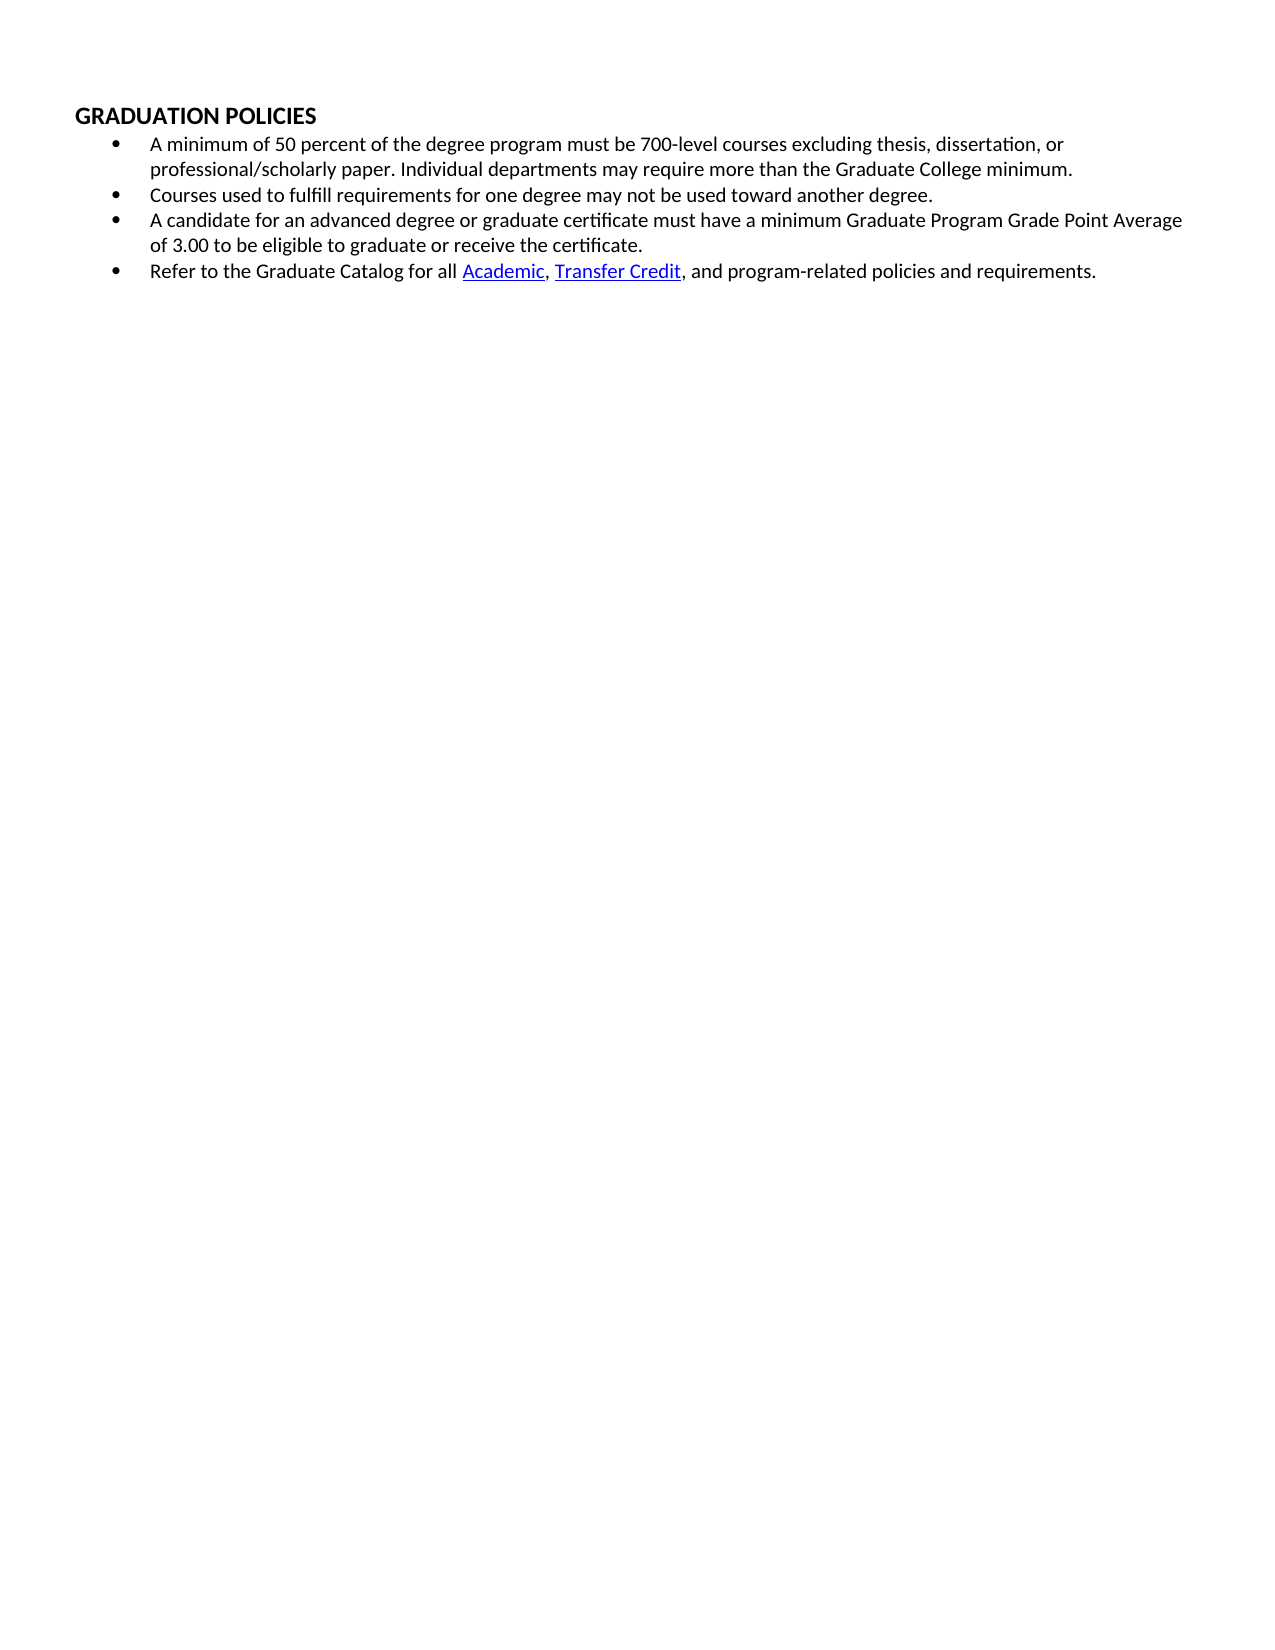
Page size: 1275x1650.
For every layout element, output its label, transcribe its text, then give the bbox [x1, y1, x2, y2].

table_header GRADUATION POLICIES [64, 100, 1211, 131]
table_cell A minimum of 50 percent of the degree program must be 700-level courses excluding thesis, dissertation, or professional/scholarly paper. Individual departments may require more than the Graduate College minimum. Courses used to fulfill requirements for one degree may not be used toward another degree. A candidate for an advanced degree or graduate certificate must have a minimum Graduate Program Grade Point Average of 3.00 to be eligible to graduate or receive the certificate. Refer to the Graduate Catalog for all Academic, Transfer Credit, and program-related policies and requirements. [64, 131, 1211, 283]
